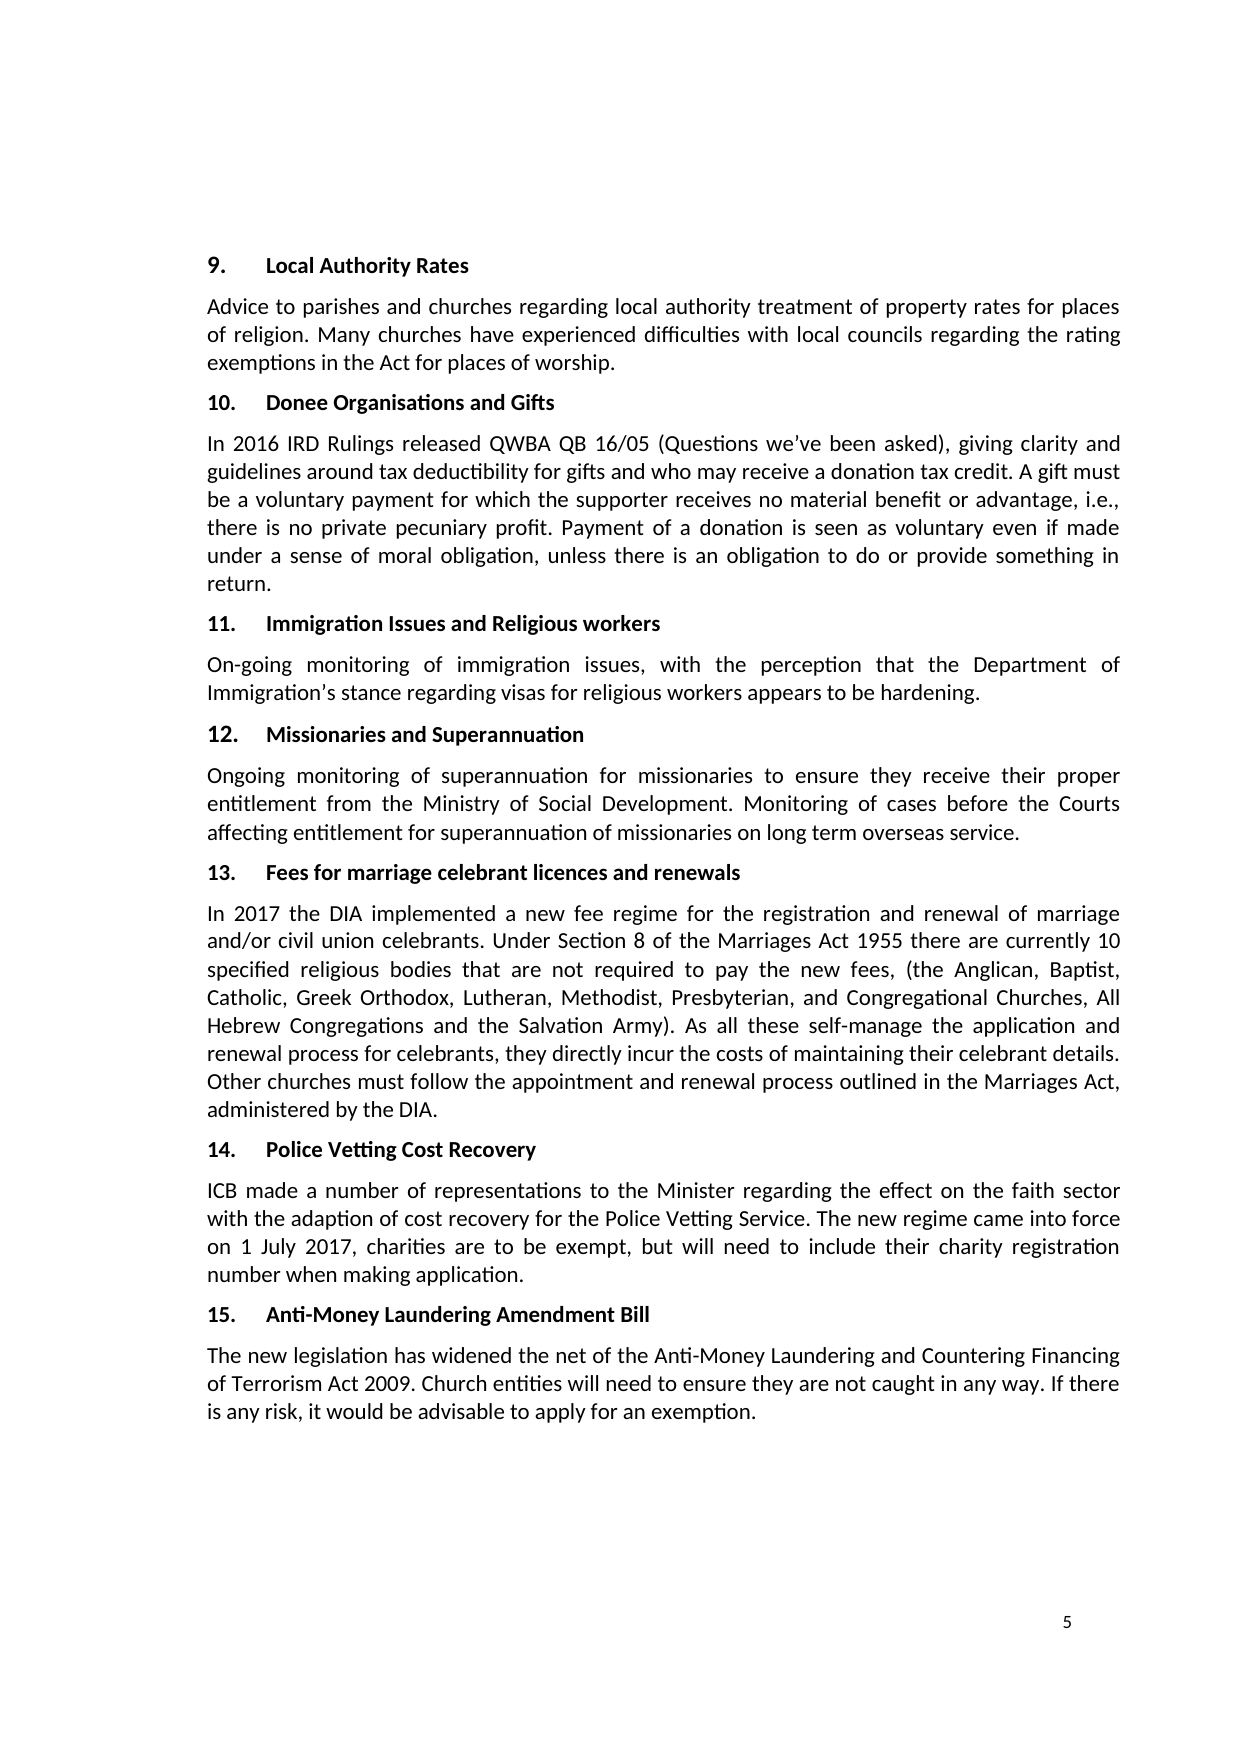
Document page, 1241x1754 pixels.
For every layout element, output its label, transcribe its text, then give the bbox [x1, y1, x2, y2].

text The new legislation has widened the net of the Anti-Money Laundering and Countering Financing of Terrorism Act 2009. Church entities will need to ensure they are not caught in any way. If there is any risk, it would be advisable to apply for an exemption. [207, 1341, 1122, 1425]
text Advice to parishes and churches regarding local authority treatment of property rates for places of religion. Many churches have experienced difficulties with local councils regarding the rating exemptions in the Act for places of worship. [207, 292, 1122, 376]
list Missionaries and Superannuation [207, 718, 1122, 749]
text On-going monitoring of immigration issues, with the perception that the Department of Immigration’s stance regarding visas for religious workers appears to be hardening. [207, 650, 1122, 706]
text Ongoing monitoring of superannuation for missionaries to ensure they receive their proper entitlement from the Ministry of Social Development. Monitoring of cases before the Courts affecting entitlement for superannuation of missionaries on long term overseas service. [207, 762, 1122, 846]
list Police Vetting Cost Recovery [207, 1135, 1122, 1163]
list Fees for marriage celebrant licences and renewals [207, 858, 1122, 886]
list Donee Organisations and Gifts [207, 388, 1122, 416]
text In 2017 the DIA implemented a new fee regime for the registration and renewal of marriage and/or civil union celebrants. Under Section 8 of the Marriages Act 1955 there are currently 10 specified religious bodies that are not required to pay the new fees, (the Anglican, Baptist, Catholic, Greek Orthodox, Lutheran, Methodist, Presbyterian, and Congregational Churches, All Hebrew Congregations and the Salvation Army). As all these self-manage the application and renewal process for celebrants, they directly incur the costs of maintaining their celebrant details. Other churches must follow the appointment and renewal process outlined in the Marriages Act, administered by the DIA. [207, 899, 1122, 1123]
list Anti-Money Laundering Amendment Bill [207, 1300, 1122, 1328]
text ICB made a number of representations to the Minister regarding the effect on the faith sector with the adaption of cost recovery for the Police Vetting Service. The new regime came into force on 1 July 2017, charities are to be exempt, but will need to include their charity registration number when making application. [207, 1176, 1122, 1288]
text In 2016 IRD Rulings released QWBA QB 16/05 (Questions we’ve been asked), giving clarity and guidelines around tax deductibility for gifts and who may receive a donation tax credit. A gift must be a voluntary payment for which the supporter receives no material benefit or advantage, i.e., there is no private pecuniary profit. Payment of a donation is seen as voluntary even if made under a sense of moral obligation, unless there is an obligation to do or provide something in return. [207, 429, 1122, 597]
list Immigration Issues and Religious workers [207, 609, 1122, 637]
list Local Authority Rates [207, 249, 1122, 279]
